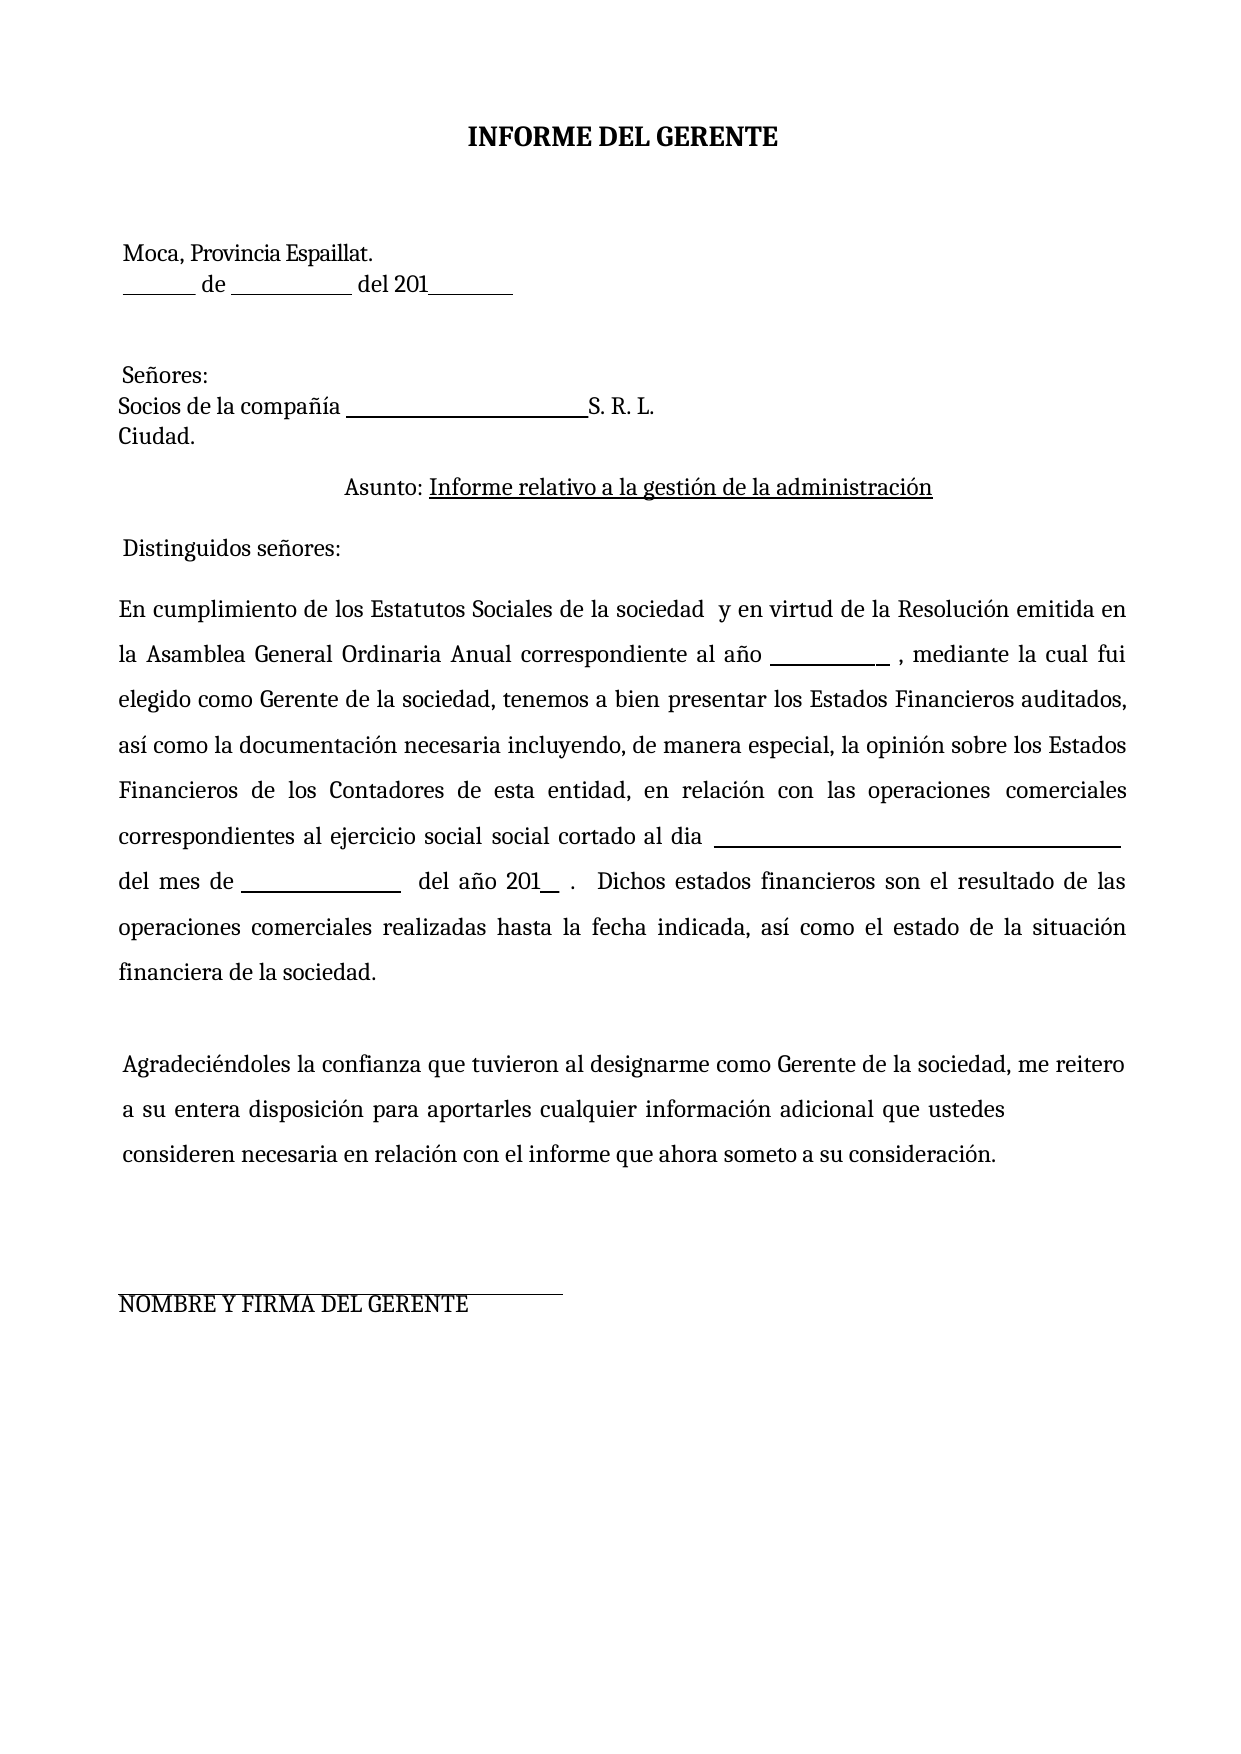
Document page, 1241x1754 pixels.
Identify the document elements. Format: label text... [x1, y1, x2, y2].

text Moca, Provincia Espaillat. [122, 239, 1134, 268]
text de del 201 [122, 269, 1134, 298]
text Agradeciéndoles la confianza que tuvieron al designarme como Gerente de la sociedad, me reitero a su entera disposición para aportarles cualquier información adicional que ustedes [122, 1049, 1125, 1123]
text Asunto: Informe relativo a la gestión de la administración [344, 473, 1134, 502]
text Distinguidos señores: [122, 534, 356, 563]
text consideren necesaria en relación con el informe que ahora someto a su consideración. [122, 1140, 1037, 1169]
text Señores: [122, 361, 1134, 390]
text Socios de la compañía S. R. L. Ciudad. [118, 392, 680, 451]
text En cumplimiento de los Estatutos Sociales de la sociedad y en virtud de la Resolución emitida en la Asamblea General Ordinaria Anual correspondiente al año , mediante la cual fui elegido como Gerente de la sociedad, tenemos a bien presentar los Estados Financieros auditados, así como la documentación necesaria incluyendo, de manera especial, la opinión sobre los Estados Financieros de los Contadores de esta entidad, en relación con las operaciones comerciales correspondientes al ejercicio social social cortado al dia del mes de del año 201 . Dichos estados financieros son el resultado de las operaciones comerciales realizadas hasta la fecha indicada, así como el estado de la situación financiera de la sociedad. [118, 594, 1127, 987]
text NOMBRE Y FIRMA DEL GERENTE [118, 1289, 1134, 1318]
text INFORME DEL GERENTE [458, 120, 787, 153]
